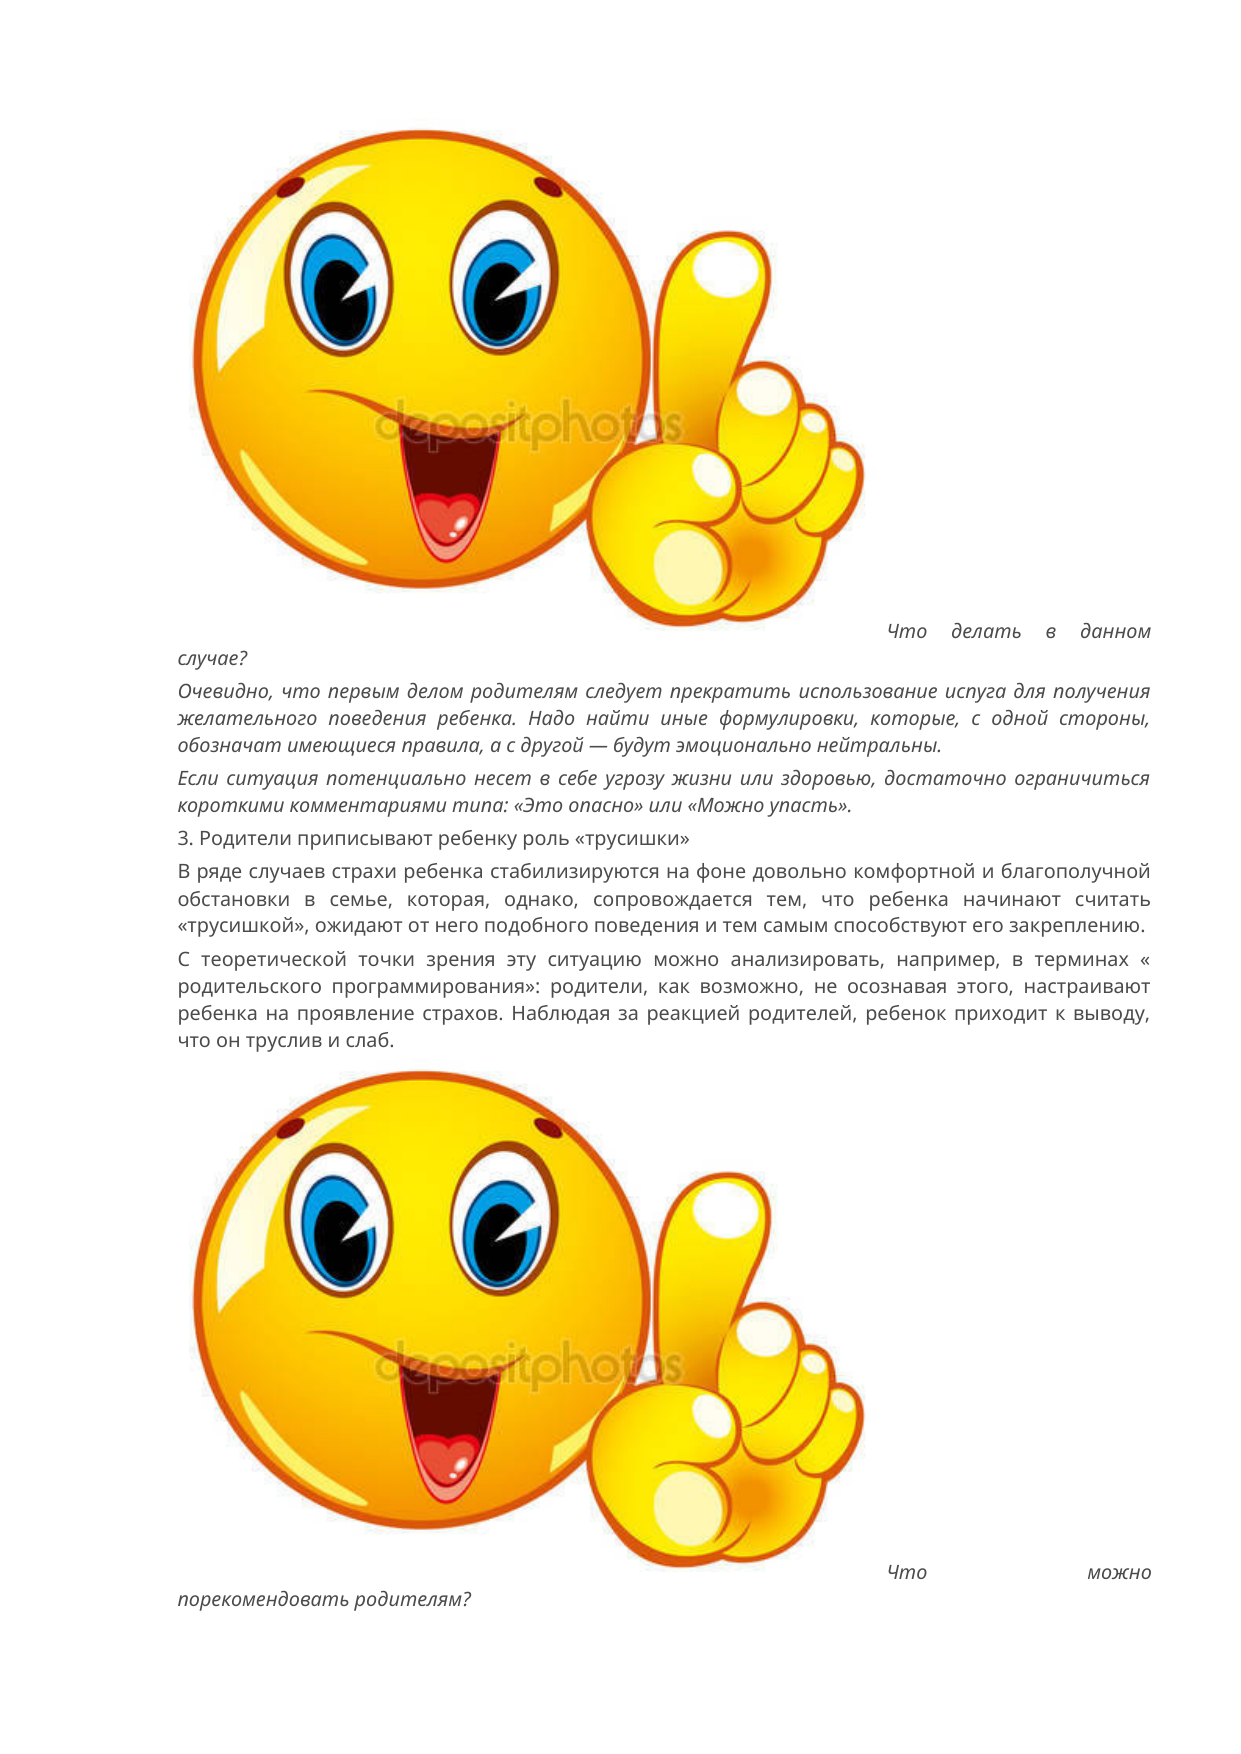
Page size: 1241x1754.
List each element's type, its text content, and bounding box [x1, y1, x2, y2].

text Очевидно, что первым делом родителям следует прекратить использование испуга для получения желательного поведения ребенка. Надо найти иные формулировки, которые, с одной стороны, обозначат имеющиеся правила, а с другой — будут эмоционально нейтральны. [177, 677, 1152, 758]
text Если ситуация потенциально несет в себе угрозу жизни или здоровью, достаточно ограничиться короткими комментариями типа: «Это опасно» или «Можно упасть». [177, 764, 1152, 818]
text С теоретической точки зрения эту ситуацию можно анализировать, например, в терминах « родительского программирования»: родители, как возможно, не осознавая этого, настраивают ребенка на проявление страхов. Наблюдая за реакцией родителей, ребенок приходит к выводу, что он труслив и слаб. [177, 945, 1152, 1053]
text В ряде случаев страхи ребенка стабилизируются на фоне довольно комфортной и благополучной обстановки в семье, которая, однако, сопровождается тем, что ребенка начинают считать «трусишкой», ожидают от него подобного поведения и тем самым способствуют его закреплению. [177, 858, 1152, 939]
text 3. Родители приписывают ребенку роль «трусишки» [177, 824, 1152, 852]
picture [177, 1059, 881, 1580]
picture [177, 118, 881, 639]
